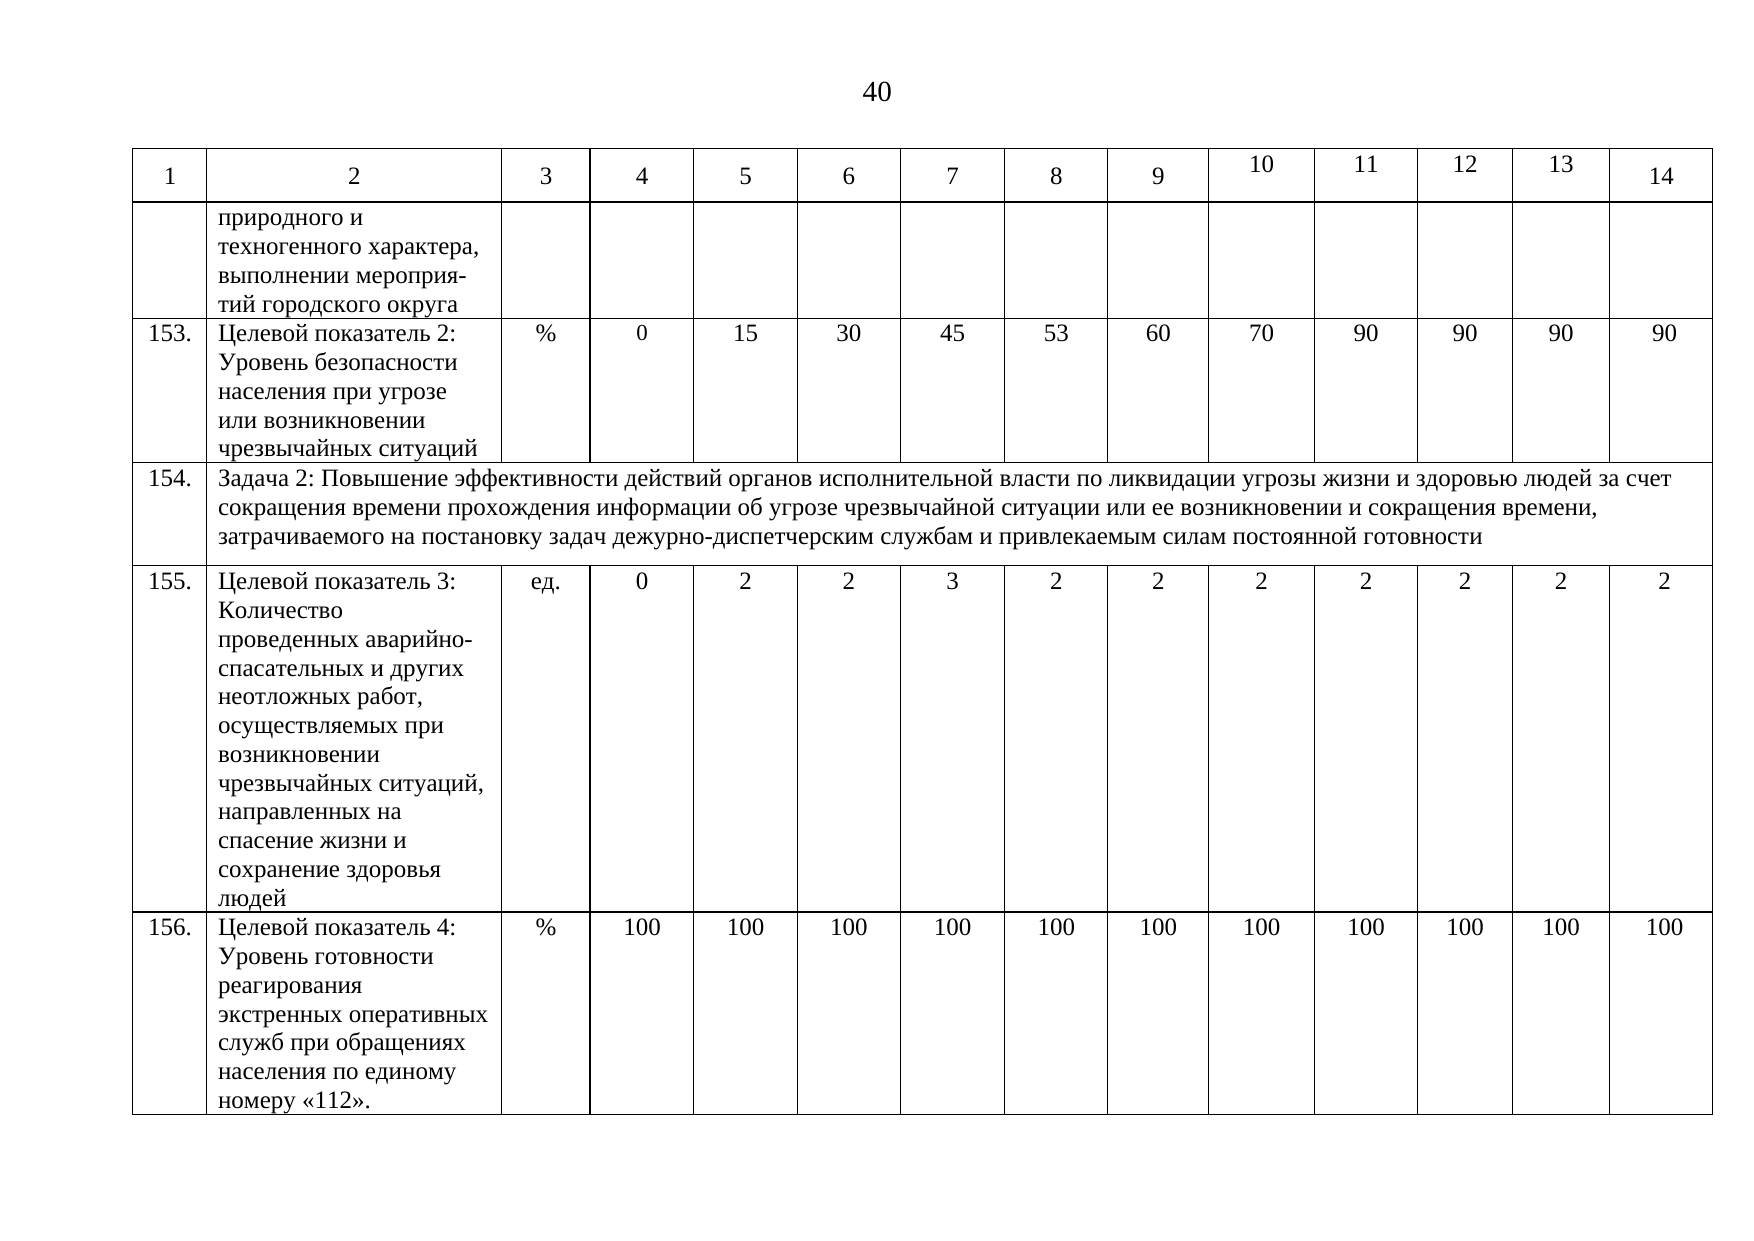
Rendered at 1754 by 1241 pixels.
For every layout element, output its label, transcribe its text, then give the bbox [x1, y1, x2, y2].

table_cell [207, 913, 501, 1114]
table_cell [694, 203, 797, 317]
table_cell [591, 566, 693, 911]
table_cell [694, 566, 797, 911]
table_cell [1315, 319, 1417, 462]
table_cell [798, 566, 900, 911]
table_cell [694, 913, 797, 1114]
table_header 11 [1315, 149, 1417, 201]
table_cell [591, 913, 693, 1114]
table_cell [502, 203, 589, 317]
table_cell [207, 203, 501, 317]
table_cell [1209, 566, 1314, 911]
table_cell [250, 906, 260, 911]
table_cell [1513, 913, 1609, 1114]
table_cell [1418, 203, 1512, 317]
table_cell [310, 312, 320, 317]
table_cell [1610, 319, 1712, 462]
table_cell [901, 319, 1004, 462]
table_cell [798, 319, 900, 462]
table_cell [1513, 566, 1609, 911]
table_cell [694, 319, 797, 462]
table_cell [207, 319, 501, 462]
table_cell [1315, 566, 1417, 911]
table_header 1 [133, 149, 206, 201]
table_header 13 [1513, 149, 1609, 201]
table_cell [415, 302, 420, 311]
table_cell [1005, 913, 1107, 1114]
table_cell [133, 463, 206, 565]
table_header 4 [591, 149, 693, 201]
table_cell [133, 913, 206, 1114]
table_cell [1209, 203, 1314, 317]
table_header 10 [1209, 149, 1314, 201]
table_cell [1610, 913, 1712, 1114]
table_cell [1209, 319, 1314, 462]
table_header 9 [1108, 149, 1208, 201]
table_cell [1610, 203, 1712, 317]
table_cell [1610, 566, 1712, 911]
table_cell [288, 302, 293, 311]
table_header 5 [694, 149, 797, 201]
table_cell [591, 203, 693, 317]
table_header 2 [207, 149, 501, 201]
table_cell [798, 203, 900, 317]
table_header 12 [1418, 149, 1512, 201]
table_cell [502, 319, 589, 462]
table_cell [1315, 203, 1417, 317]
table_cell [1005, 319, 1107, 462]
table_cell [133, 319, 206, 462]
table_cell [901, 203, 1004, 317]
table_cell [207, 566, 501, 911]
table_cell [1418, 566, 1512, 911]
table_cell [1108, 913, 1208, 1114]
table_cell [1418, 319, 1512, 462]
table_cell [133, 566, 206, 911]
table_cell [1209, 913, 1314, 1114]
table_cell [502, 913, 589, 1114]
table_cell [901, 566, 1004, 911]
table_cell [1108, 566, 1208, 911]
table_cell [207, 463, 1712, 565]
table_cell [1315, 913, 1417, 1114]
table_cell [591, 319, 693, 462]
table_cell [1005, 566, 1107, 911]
table_header 8 [1005, 149, 1107, 201]
table_header 3 [502, 149, 589, 201]
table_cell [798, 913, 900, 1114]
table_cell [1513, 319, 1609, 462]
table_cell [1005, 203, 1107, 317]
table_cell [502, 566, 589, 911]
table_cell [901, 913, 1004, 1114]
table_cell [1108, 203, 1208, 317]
table_header 14 [1610, 149, 1712, 201]
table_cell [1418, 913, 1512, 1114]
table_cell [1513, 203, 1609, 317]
table_header 6 [798, 149, 900, 201]
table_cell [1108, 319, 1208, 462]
table_header 7 [901, 149, 1004, 201]
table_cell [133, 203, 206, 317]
